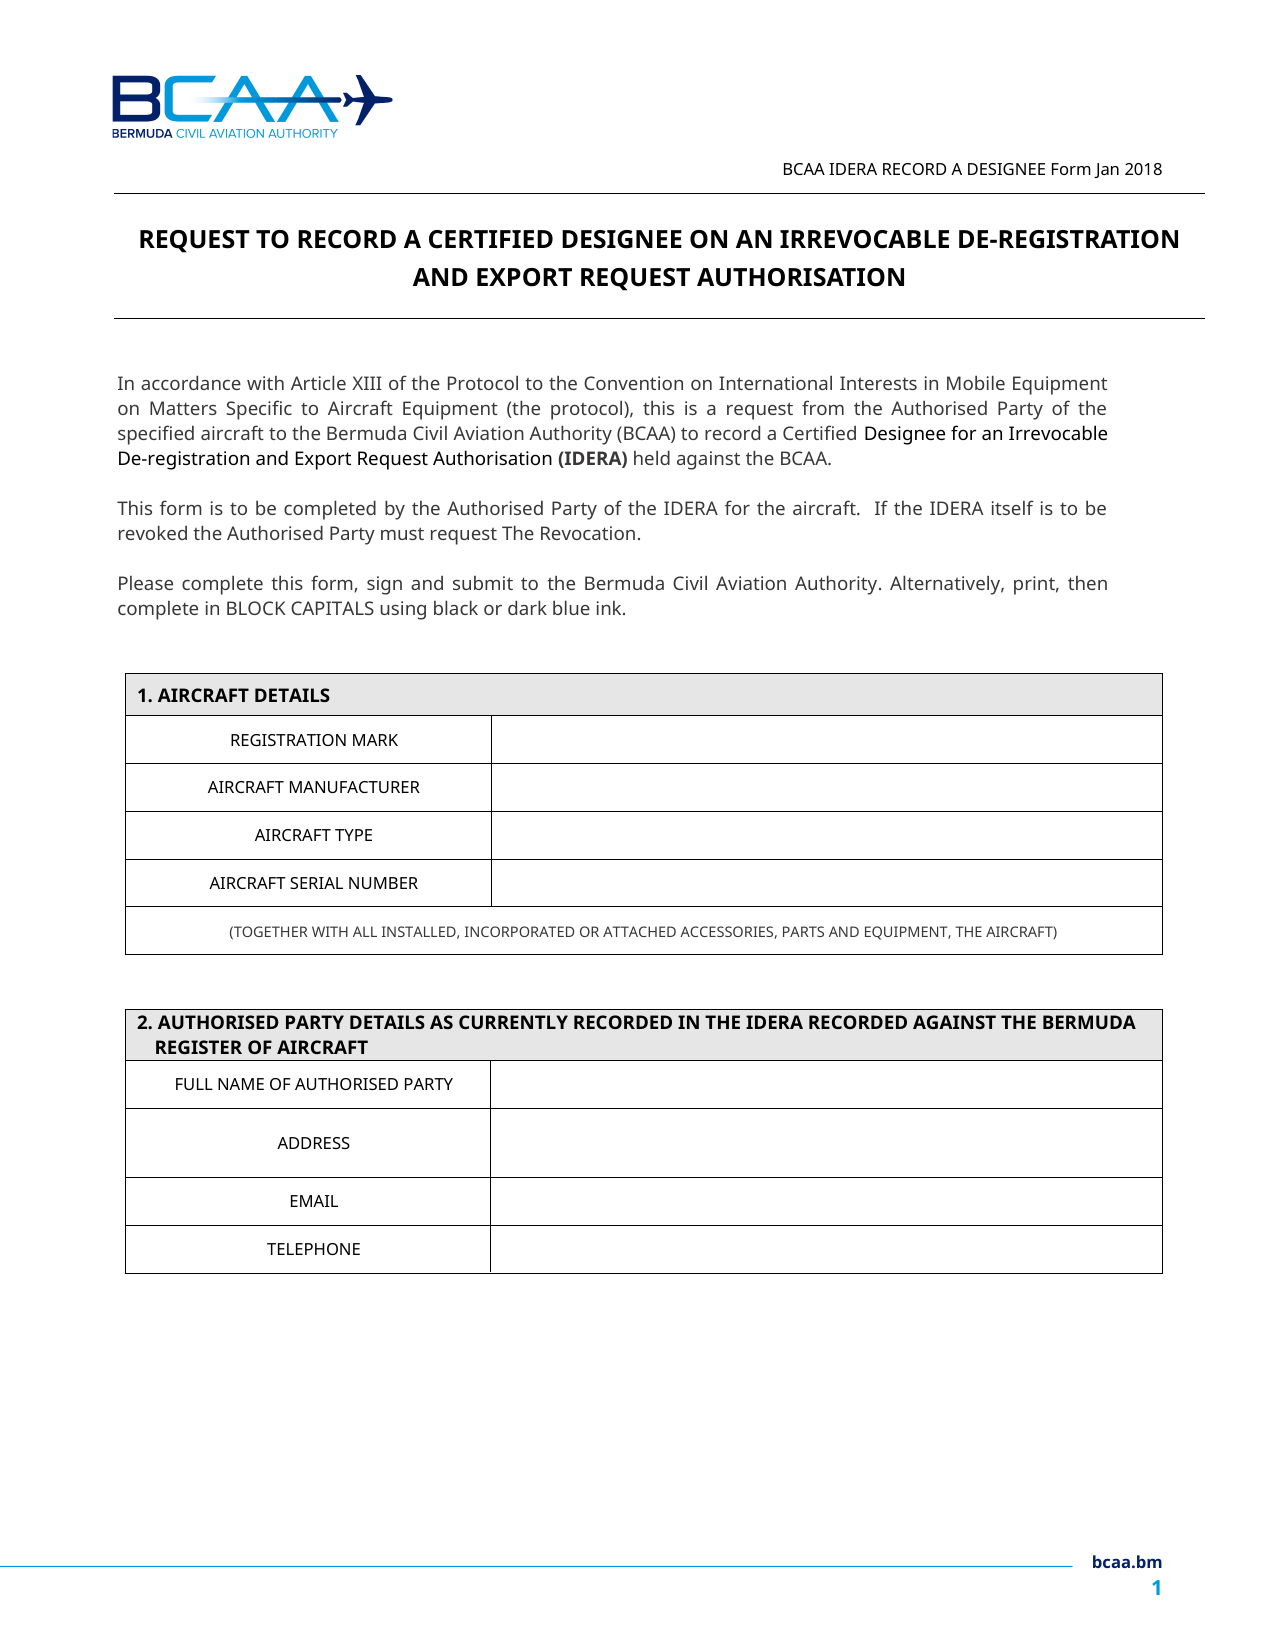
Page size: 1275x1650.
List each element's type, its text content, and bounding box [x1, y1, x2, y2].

table_header 1. AIRCRAFT DETAILS [126, 674, 1162, 715]
table_cell [492, 716, 1162, 763]
table_cell AIRCRAFT MANUFACTURER [126, 764, 491, 811]
title REQUEST TO RECORD A CERTIFIED DESIGNEE ON AN IRREVOCABLE DE-REGISTRATION AND EXPORT REQUEST AUTHORISATION [114, 194, 1205, 318]
table_cell EMAIL [126, 1178, 490, 1225]
table_cell (TOGETHER WITH ALL INSTALLED, INCORPORATED OR ATTACHED ACCESSORIES, PARTS AND EQUIPMENT, THE AIRCRAFT) [126, 907, 1162, 954]
table_cell [491, 1061, 1162, 1108]
table_cell [492, 860, 1162, 906]
table_cell AIRCRAFT SERIAL NUMBER [126, 860, 491, 906]
table_cell TELEPHONE [126, 1226, 490, 1272]
table_cell FULL NAME OF AUTHORISED PARTY [126, 1061, 490, 1108]
table_cell [491, 1226, 1162, 1272]
table_header 2. AUTHORISED PARTY DETAILS AS CURRENTLY RECORDED IN THE IDERA RECORDED AGAINST THE BERMUDA REGISTER OF AIRCRAFT [126, 1010, 1162, 1060]
table_cell ADDRESS [126, 1109, 490, 1177]
picture [112, 75, 393, 132]
table_cell [491, 1178, 1162, 1225]
text Please complete this form, sign and submit to the Bermuda Civil Aviation Authority. Alternatively, print, then complete in BLOCK CAPITALS using black or dark blue ink. [117, 570, 1108, 620]
table_cell AIRCRAFT TYPE [126, 812, 491, 858]
table_cell REGISTRATION MARK [126, 716, 491, 763]
table_cell [492, 764, 1162, 811]
table_cell [492, 812, 1162, 858]
table_cell [491, 1109, 1162, 1177]
text In accordance with Article XIII of the Protocol to the Convention on International Interests in Mobile Equipment on Matters Specific to Aircraft Equipment (the protocol), this is a request from the Authorised Party of the specified aircraft to the Bermuda Civil Aviation Authority (BCAA) to record a Certified Designee for an Irrevocable De-registration and Export Request Authorisation (IDERA) held against the BCAA. [117, 370, 1108, 470]
text BCAA IDERA RECORD A DESIGNEE Form Jan 2018 [112, 132, 1162, 180]
text This form is to be completed by the Authorised Party of the IDERA for the aircraft. If the IDERA itself is to be revoked the Authorised Party must request The Revocation. [117, 495, 1108, 545]
